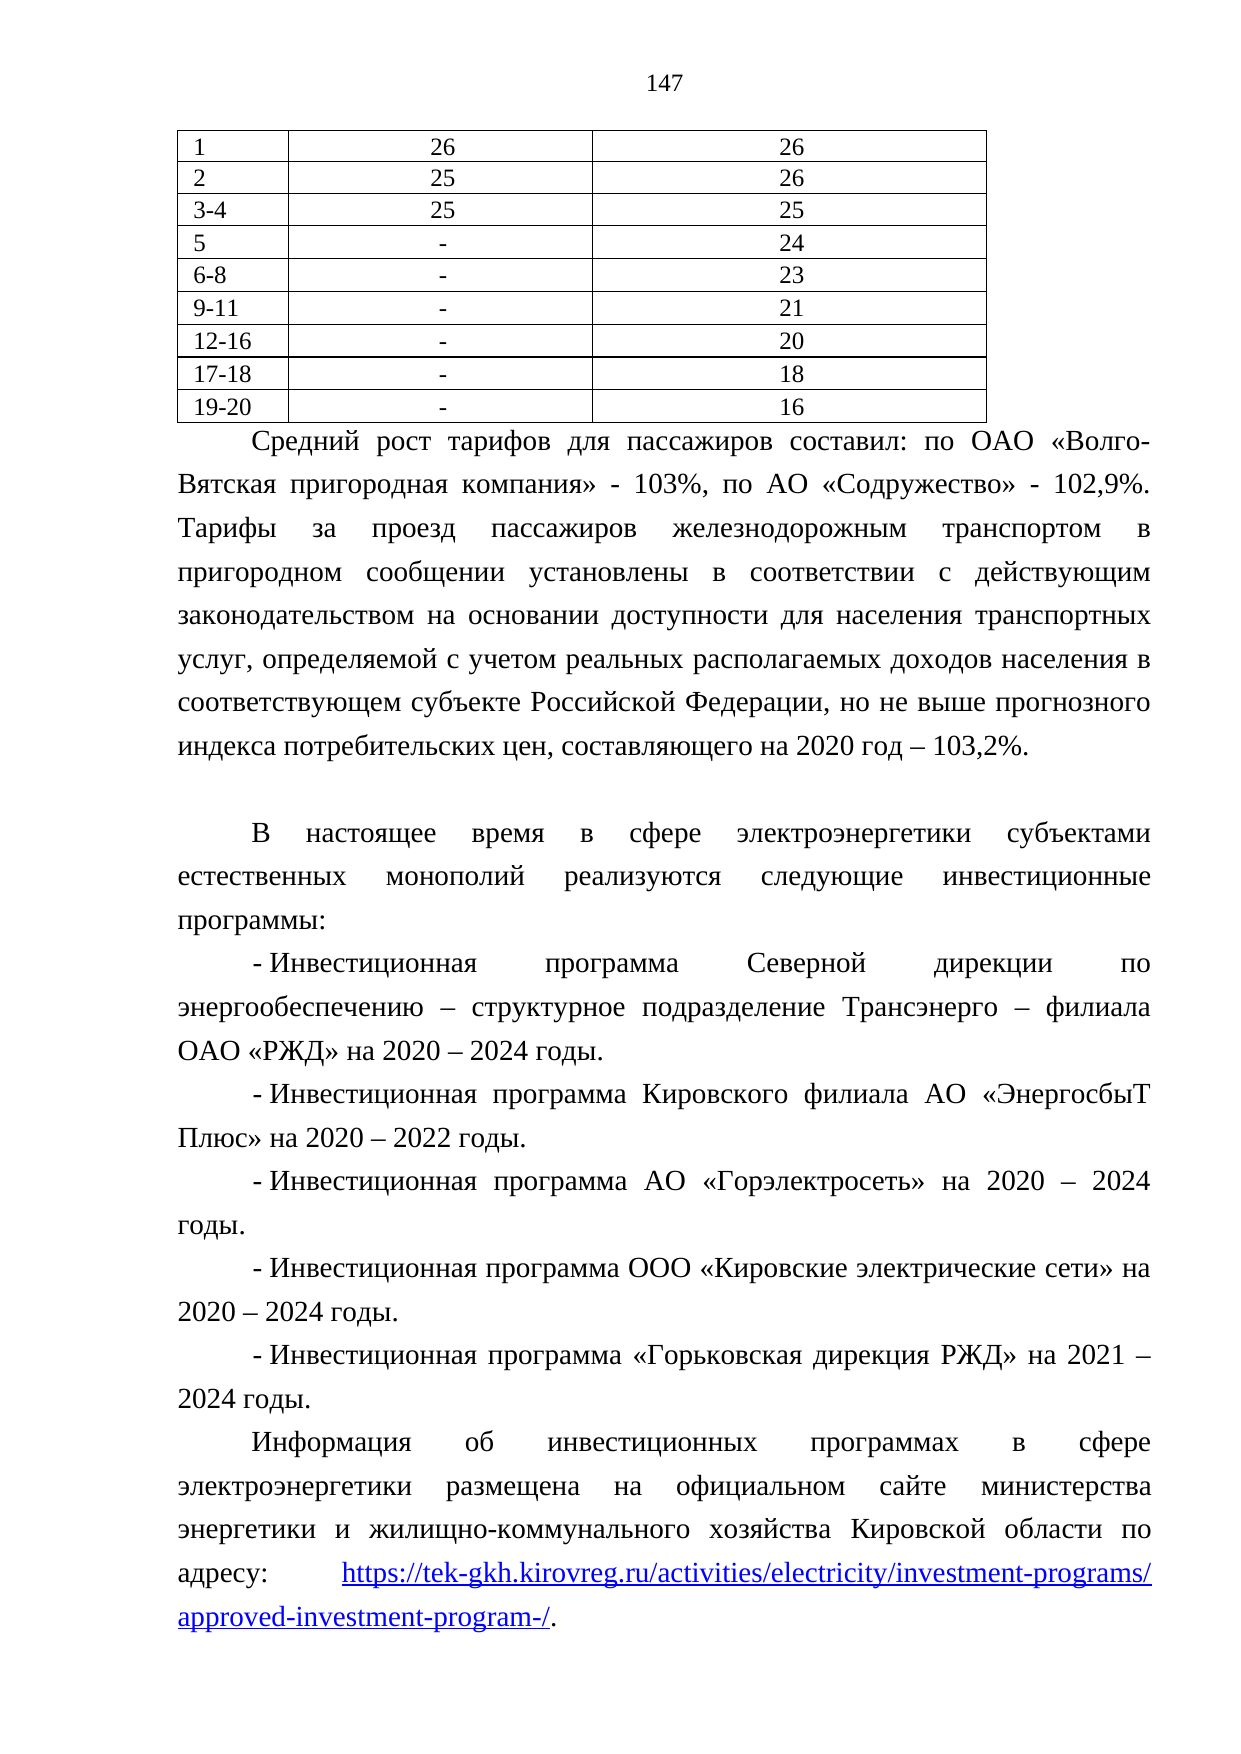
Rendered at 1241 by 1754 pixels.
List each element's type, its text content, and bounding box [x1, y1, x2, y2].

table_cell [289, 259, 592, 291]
text - Инвестиционная программа АО «Горэлектросеть» на 2020 – 2024 годы. [177, 1163, 1152, 1240]
text - Инвестиционная программа «Горьковская дирекция РЖД» на 2021 – 2024 годы. [177, 1337, 1152, 1414]
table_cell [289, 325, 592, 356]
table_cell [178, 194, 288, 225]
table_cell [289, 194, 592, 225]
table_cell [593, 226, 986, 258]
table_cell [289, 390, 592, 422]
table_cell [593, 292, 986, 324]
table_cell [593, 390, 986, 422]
text Информация об инвестиционных программах в сфере электроэнергетики размещена на официальном сайте министерства энергетики и жилищно-коммунального хозяйства Кировской области по адресу: https://tek-gkh.kirovreg.ru/activities/electricity/investment-programs/approved-investment-program-/. [177, 1424, 1152, 1632]
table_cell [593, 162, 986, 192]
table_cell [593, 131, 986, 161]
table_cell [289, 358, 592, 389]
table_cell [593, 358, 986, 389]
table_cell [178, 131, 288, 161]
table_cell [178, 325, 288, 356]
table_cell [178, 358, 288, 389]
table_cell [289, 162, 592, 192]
text В настоящее время в сфере электроэнергетики субъектами естественных монополий реализуются следующие инвестиционные программы: [177, 815, 1152, 936]
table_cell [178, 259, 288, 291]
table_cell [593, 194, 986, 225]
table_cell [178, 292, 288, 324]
text Средний рост тарифов для пассажиров составил: по ОАО «Волго-Вятская пригородная компания» - 103%, по АО «Содружество» - 102,9%. Тарифы за проезд пассажиров железнодорожным транспортом в пригородном сообщении установлены в соответствии с действующим законодательством на основании доступности для населения транспортных услуг, определяемой с учетом реальных располагаемых доходов населения в соответствующем субъекте Российской Федерации, но не выше прогнозного индекса потребительских цен, составляющего на 2020 год – 103,2%. [177, 423, 1152, 761]
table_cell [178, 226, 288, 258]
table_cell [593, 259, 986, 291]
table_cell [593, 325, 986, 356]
text - Инвестиционная программа Северной дирекции по энергообеспечению – структурное подразделение Трансэнерго – филиала ОАО «РЖД» на 2020 – 2024 годы. [177, 946, 1152, 1066]
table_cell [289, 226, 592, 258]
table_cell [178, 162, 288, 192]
text - Инвестиционная программа ООО «Кировские электрические сети» на 2020 – 2024 годы. [177, 1250, 1152, 1327]
text - Инвестиционная программа Кировского филиала АО «ЭнергосбыТ Плюс» на 2020 – 2022 годы. [177, 1076, 1152, 1153]
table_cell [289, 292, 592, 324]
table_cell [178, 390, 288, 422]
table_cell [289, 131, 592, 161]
